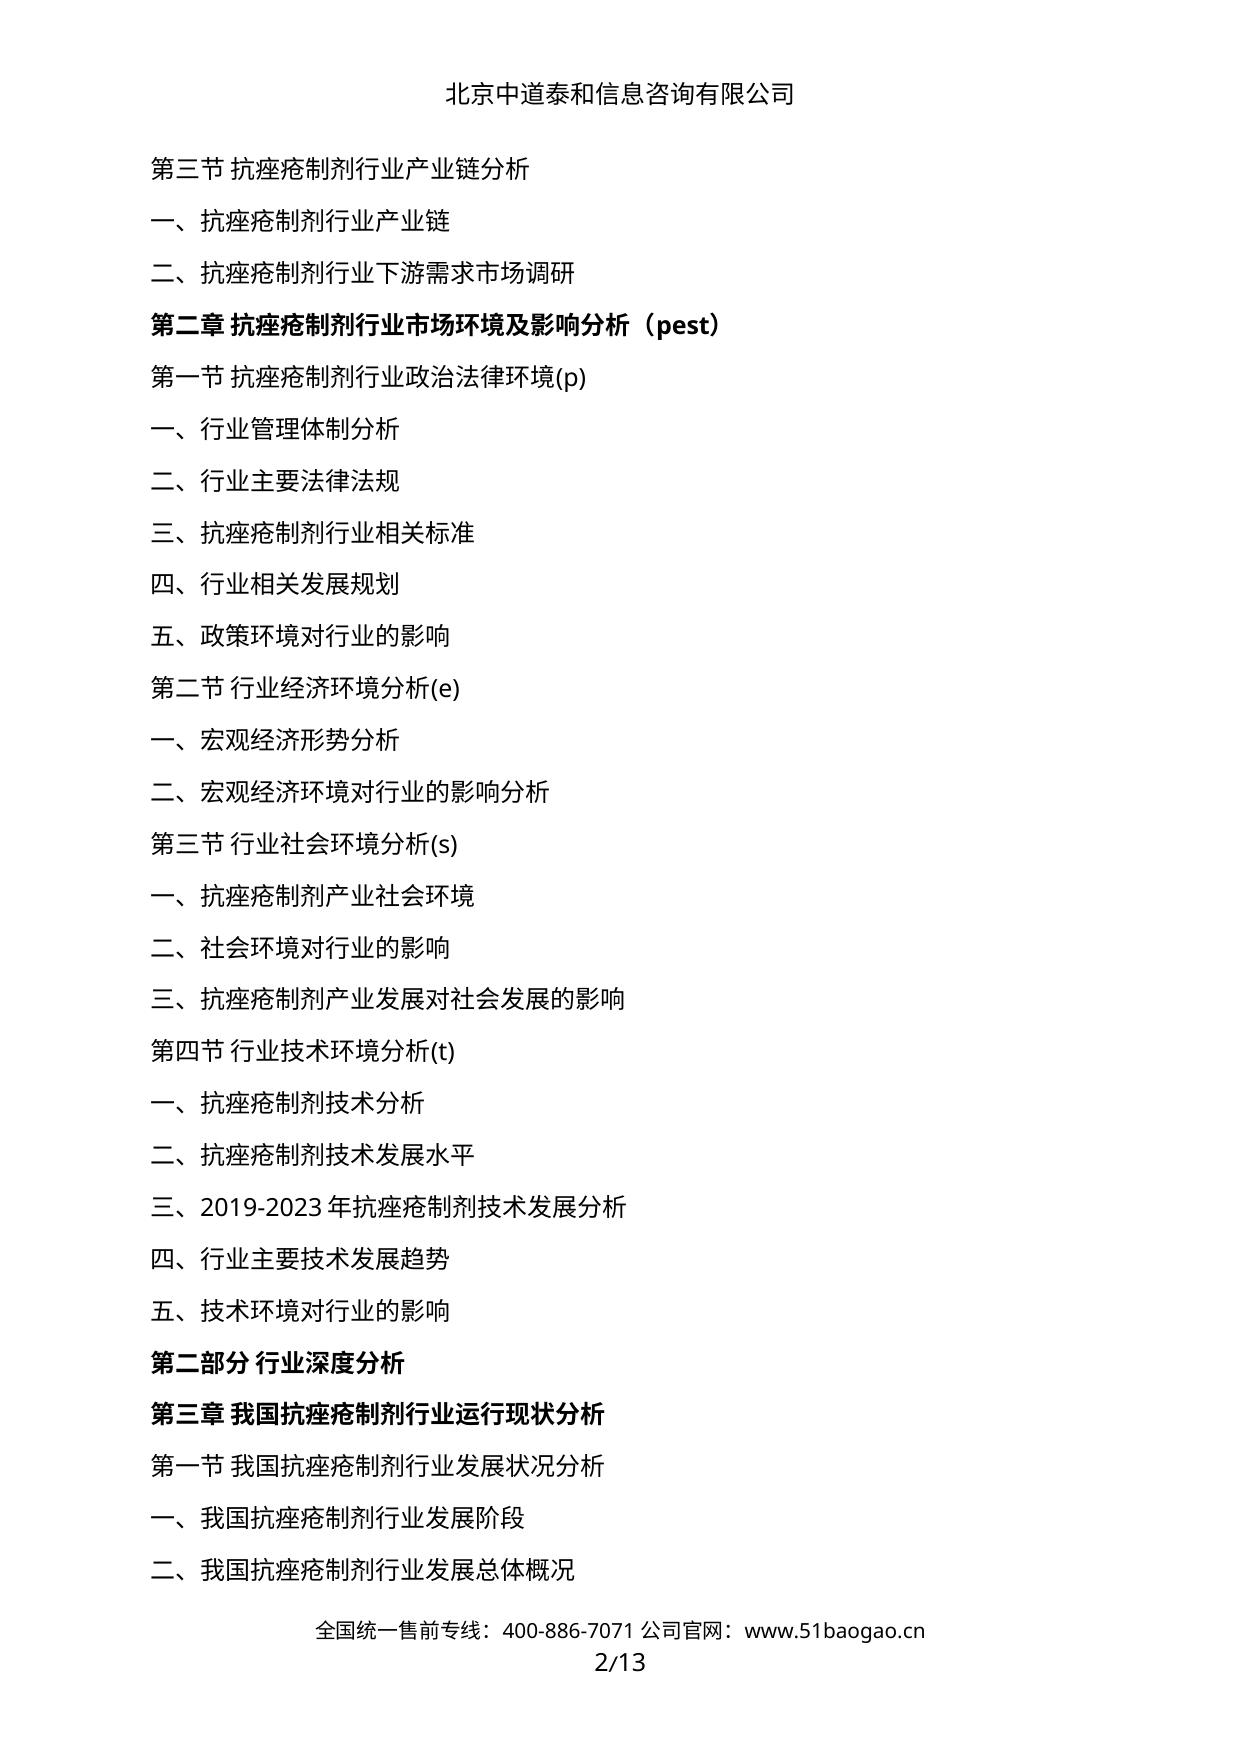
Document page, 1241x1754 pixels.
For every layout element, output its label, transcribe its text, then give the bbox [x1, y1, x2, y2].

text 二、行业主要法律法规 [150, 461, 1090, 497]
text 第三节 抗痤疮制剂行业产业链分析 [150, 150, 1090, 186]
text 一、抗痤疮制剂技术分析 [150, 1084, 1090, 1120]
text 一、抗痤疮制剂产业社会环境 [150, 876, 1090, 912]
text 一、抗痤疮制剂行业产业链 [150, 202, 1090, 238]
text 一、我国抗痤疮制剂行业发展阶段 [150, 1499, 1090, 1535]
text 第四节 行业技术环境分析(t) [150, 1032, 1090, 1068]
text 第三章 我国抗痤疮制剂行业运行现状分析 [150, 1395, 1090, 1431]
text 二、抗痤疮制剂技术发展水平 [150, 1136, 1090, 1172]
text 二、我国抗痤疮制剂行业发展总体概况 [150, 1551, 1090, 1587]
text 三、2019-2023年抗痤疮制剂技术发展分析 [150, 1187, 1090, 1224]
text 一、行业管理体制分析 [150, 409, 1090, 446]
text 四、行业主要技术发展趋势 [150, 1239, 1090, 1276]
text 第一节 我国抗痤疮制剂行业发展状况分析 [150, 1447, 1090, 1483]
text 五、政策环境对行业的影响 [150, 617, 1090, 653]
text 第一节 抗痤疮制剂行业政治法律环境(p) [150, 357, 1090, 394]
text 四、行业相关发展规划 [150, 565, 1090, 601]
text 二、宏观经济环境对行业的影响分析 [150, 772, 1090, 809]
text 第二节 行业经济环境分析(e) [150, 669, 1090, 705]
text 二、抗痤疮制剂行业下游需求市场调研 [150, 254, 1090, 290]
text 五、技术环境对行业的影响 [150, 1291, 1090, 1327]
text 第二部分 行业深度分析 [150, 1343, 1090, 1379]
text 三、抗痤疮制剂产业发展对社会发展的影响 [150, 980, 1090, 1016]
text 第二章 抗痤疮制剂行业市场环境及影响分析（pest） [150, 306, 1090, 342]
text 二、社会环境对行业的影响 [150, 928, 1090, 964]
text 第三节 行业社会环境分析(s) [150, 824, 1090, 861]
text 一、宏观经济形势分析 [150, 721, 1090, 757]
text 三、抗痤疮制剂行业相关标准 [150, 513, 1090, 549]
